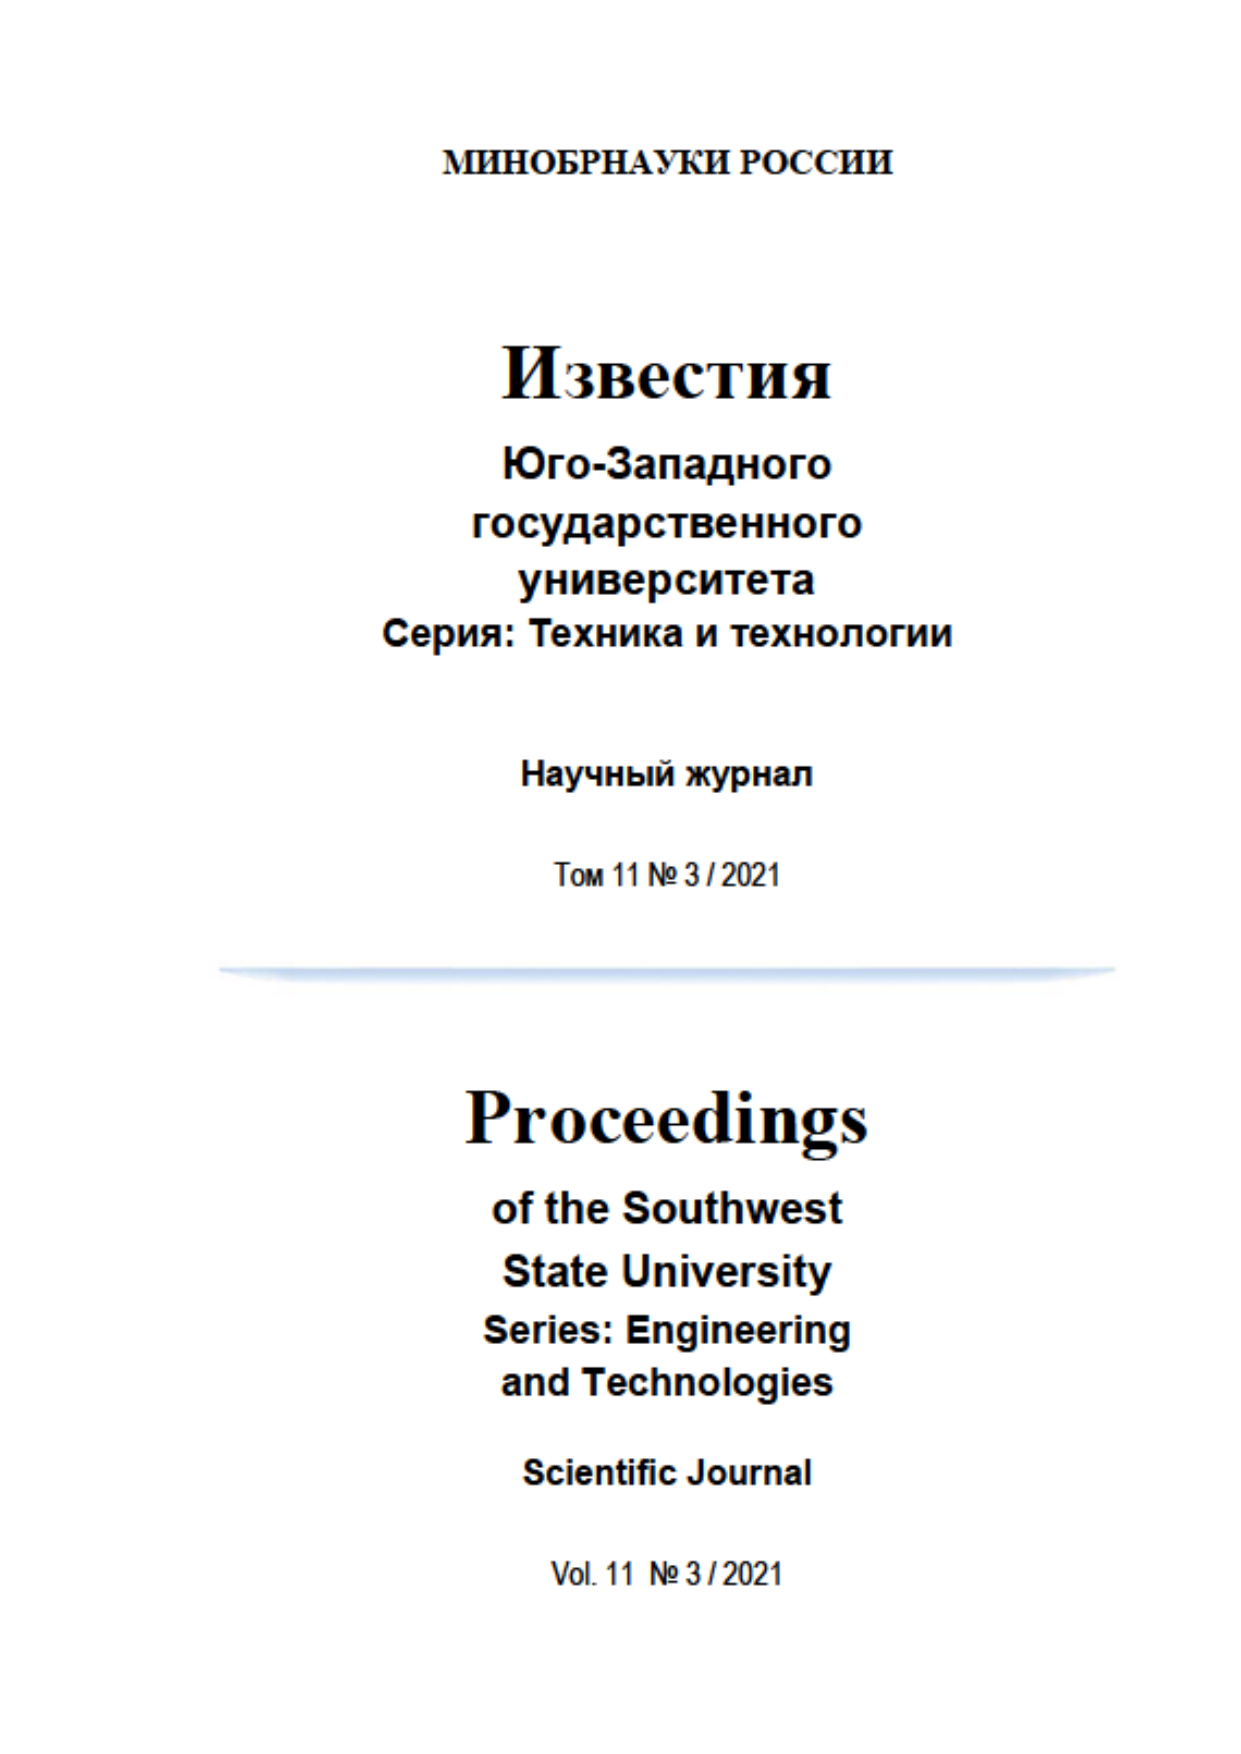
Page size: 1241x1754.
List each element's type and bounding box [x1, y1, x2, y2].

picture [177, 118, 1157, 1636]
